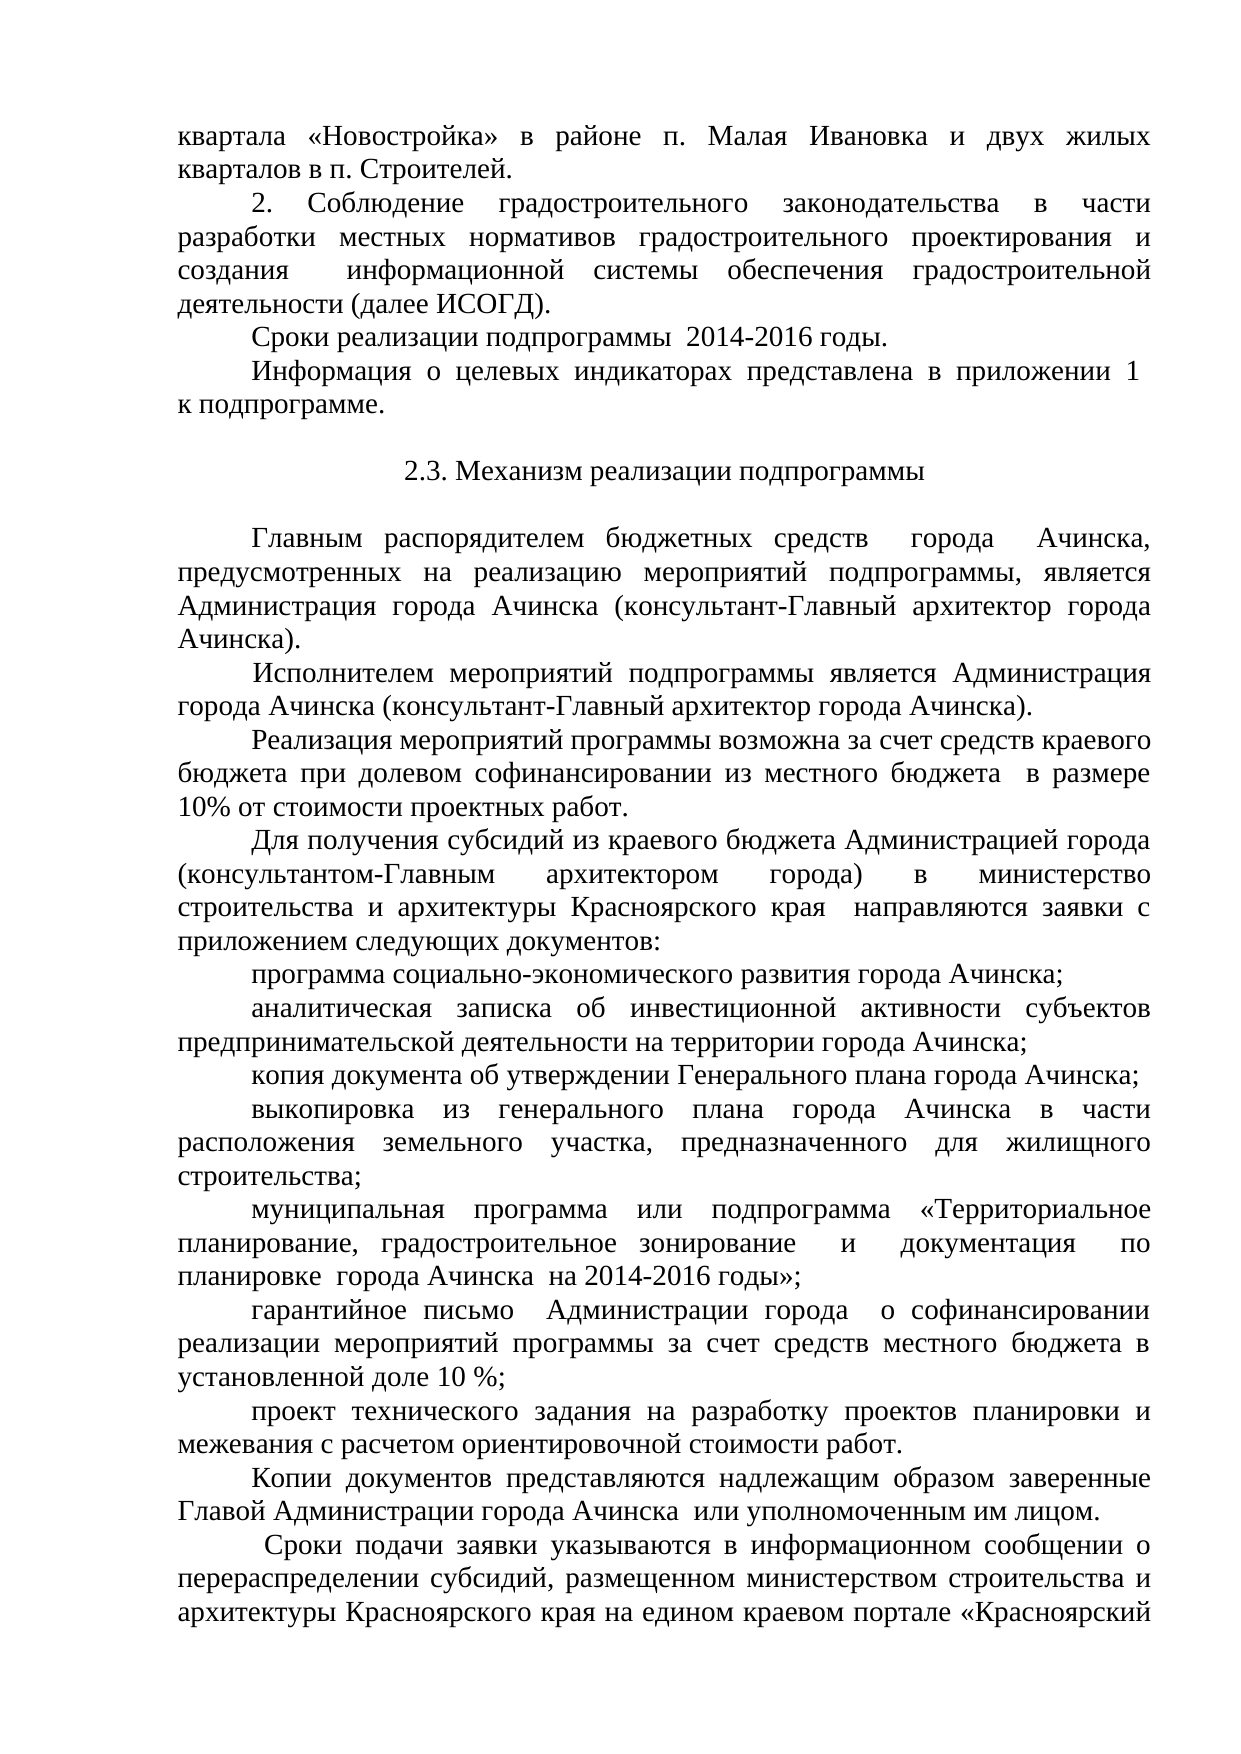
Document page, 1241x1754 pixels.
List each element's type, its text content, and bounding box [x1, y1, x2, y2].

text Для получения субсидий из краевого бюджета Администрацией города (консультантом-Главным архитектором города) в министерство строительства и архитектуры Красноярского края направляются заявки с приложением следующих документов: [177, 822, 1152, 957]
text аналитическая записка об инвестиционной активности субъектов предпринимательской деятельности на территории города Ачинска; [177, 990, 1152, 1057]
text гарантийное письмо Администрации города о софинансировании реализации мероприятий программы за счет средств местного бюджета в установленной доле 10 %; [177, 1292, 1152, 1393]
text выкопировка из генерального плана города Ачинска в части расположения земельного участка, предназначенного для жилищного строительства; [177, 1091, 1152, 1191]
text Информация о целевых индикаторах представлена в приложении 1 к подпрограмме. [177, 353, 1167, 420]
text Реализация мероприятий программы возможна за счет средств краевого бюджета при долевом софинансировании из местного бюджета в размере 10% от стоимости проектных работ. [177, 722, 1152, 822]
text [177, 118, 1152, 185]
text 2.3. Механизм реализации подпрограммы [177, 453, 1152, 487]
text программа социально-экономического развития города Ачинска; [177, 957, 1152, 990]
text Сроки реализации подпрограммы 2014-2016 годы. [177, 319, 1152, 353]
text муниципальная программа или подпрограмма «Территориальное планирование, градостроительное зонирование и документация по планировке города Ачинска на 2014-2016 годы»; [177, 1191, 1152, 1292]
text Исполнителем мероприятий подпрограммы является Администрация города Ачинска (консультант-Главный архитектор города Ачинска). [177, 655, 1152, 722]
text Главным распорядителем бюджетных средств города Ачинска, предусмотренных на реализацию мероприятий подпрограммы, является Администрация города Ачинска (консультант-Главный архитектор города Ачинска). [177, 521, 1152, 655]
text Копии документов представляются надлежащим образом заверенные Главой Администрации города Ачинска или уполномоченным им лицом. [177, 1460, 1152, 1527]
text проект технического задания на разработку проектов планировки и межевания с расчетом ориентировочной стоимости работ. [177, 1393, 1152, 1460]
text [177, 1527, 1152, 1627]
text копия документа об утверждении Генерального плана города Ачинска; [177, 1057, 1152, 1091]
text 2. Соблюдение градостроительного законодательства в части разработки местных нормативов градостроительного проектирования и создания информационной системы обеспечения градостроительной деятельности (далее ИСОГД). [177, 185, 1152, 319]
